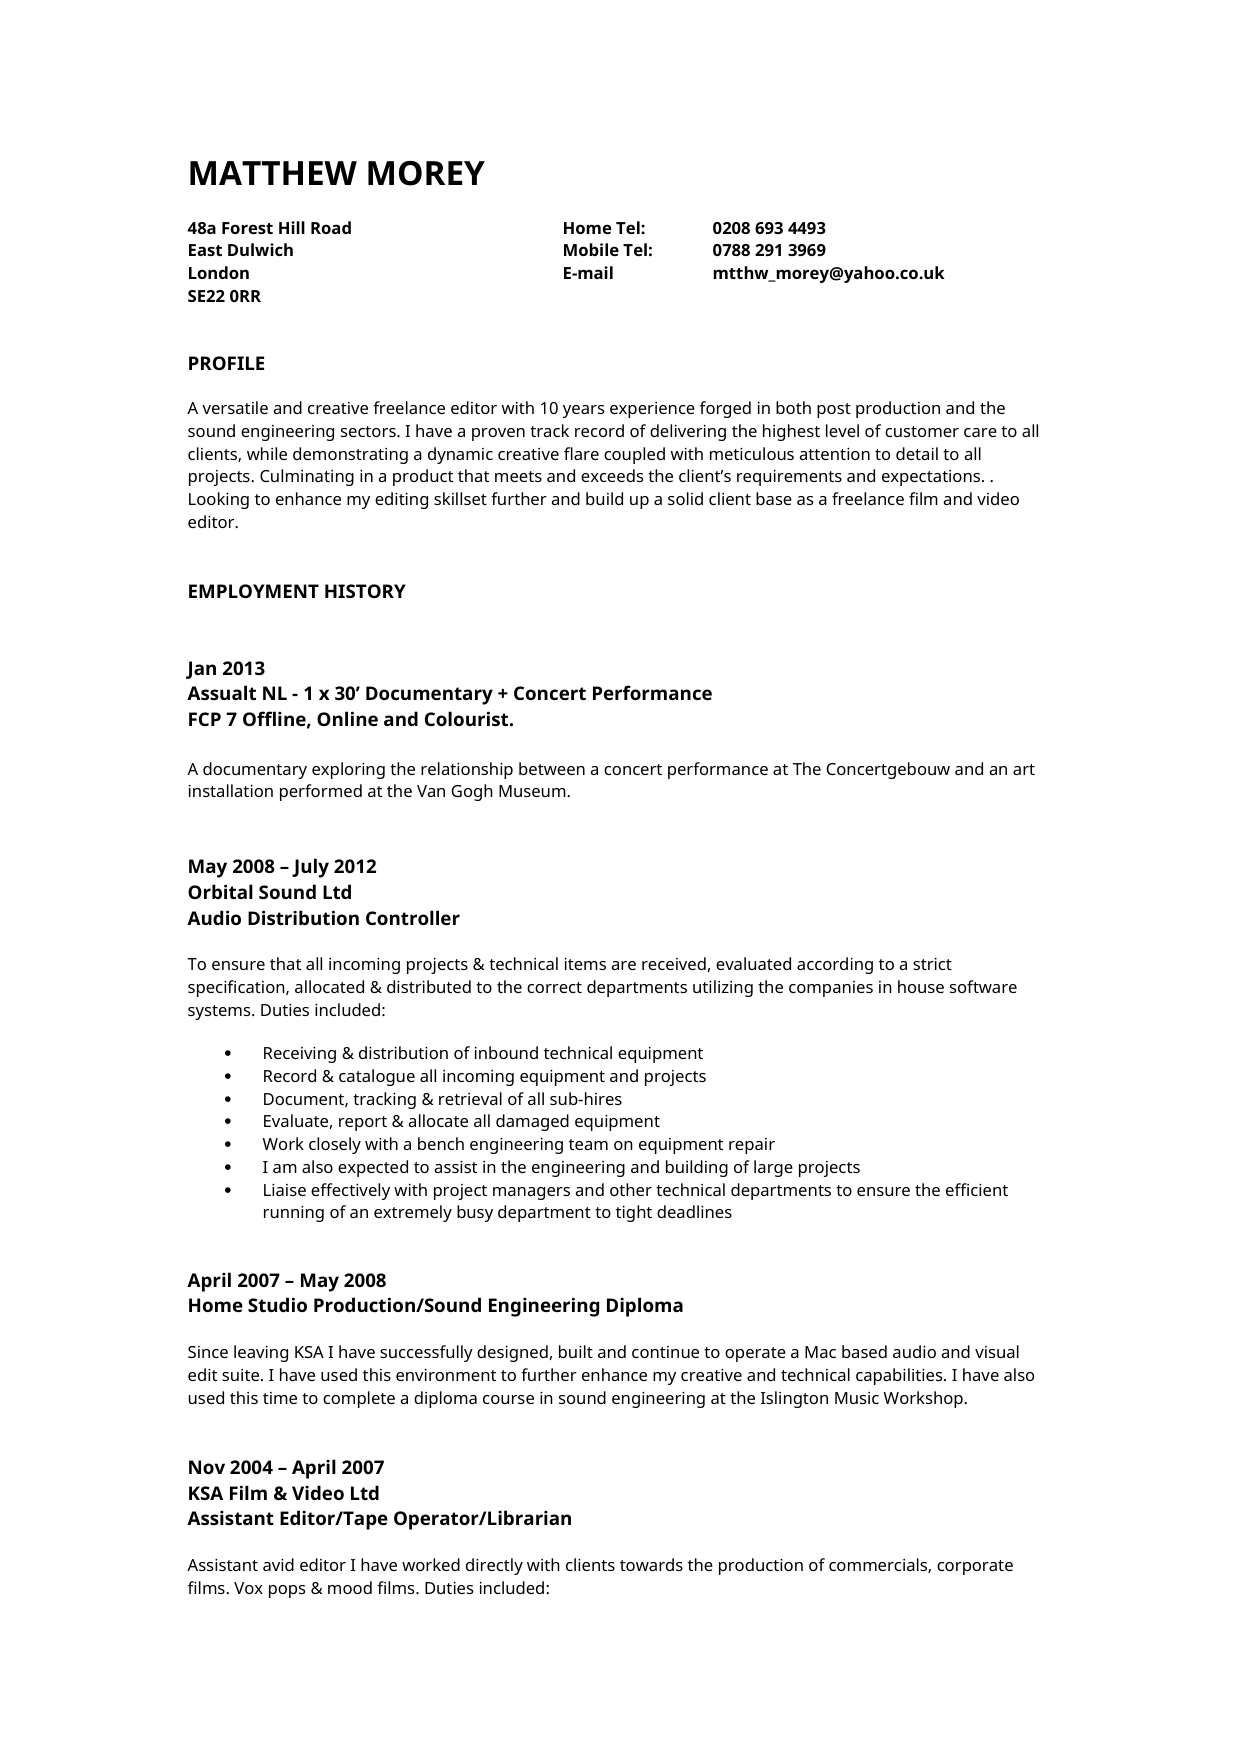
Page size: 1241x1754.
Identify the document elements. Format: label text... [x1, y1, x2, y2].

text Nov 2004 – April 2007 [187, 1454, 1053, 1480]
text FCP 7 Offline, Online and Colourist. [187, 706, 1053, 732]
list I am also expected to assist in the engineering and building of large projects [225, 1156, 1053, 1178]
list Document, tracking & retrieval of all sub-hires [225, 1087, 1053, 1110]
text Jan 2013 [187, 655, 1053, 681]
list Work closely with a bench engineering team on equipment repair [225, 1133, 1053, 1156]
text 48a Forest Hill Road Home Tel: 0208 693 4493 [187, 216, 1053, 239]
text SE22 0RR [187, 284, 1053, 307]
text EMPLOYMENT HISTORY [187, 579, 1053, 604]
text Since leaving KSA I have successfully designed, built and continue to operate a Mac based audio and visual edit suite. I have used this environment to further enhance my creative and technical capabilities. I have also used this time to complete a diploma course in sound engineering at the Islington Music Workshop. [187, 1341, 1053, 1409]
text May 2008 – July 2012 [187, 854, 1053, 879]
text Home Studio Production/Sound Engineering Diploma [187, 1293, 1053, 1318]
text KSA Film & Video Ltd [187, 1480, 1053, 1506]
text Assistant avid editor I have worked directly with clients towards the production of commercials, corporate films. Vox pops & mood films. Duties included: [187, 1554, 1053, 1599]
text A versatile and creative freelance editor with 10 years experience forged in both post production and the sound engineering sectors. I have a proven track record of delivering the highest level of customer care to all clients, while demonstrating a dynamic creative flare coupled with meticulous attention to detail to all projects. Culminating in a product that meets and exceeds the client’s requirements and expectations. . Looking to enhance my editing skillset further and build up a solid client base as a freelance film and video editor. [187, 397, 1053, 533]
text Assualt NL - 1 x 30’ Documentary + Concert Performance [187, 681, 1053, 706]
text Assistant Editor/Tape Operator/Librarian [187, 1506, 1053, 1531]
text Orbital Sound Ltd [187, 879, 1053, 905]
list Liaise effectively with project managers and other technical departments to ensure the efficient running of an extremely busy department to tight deadlines [225, 1178, 1053, 1224]
text A documentary exploring the relationship between a concert performance at The Concertgebouw and an art installation performed at the Van Gogh Museum. [187, 757, 1053, 803]
list Receiving & distribution of inbound technical equipment [225, 1042, 1053, 1065]
list Record & catalogue all incoming equipment and projects [225, 1065, 1053, 1087]
list Evaluate, report & allocate all damaged equipment [225, 1110, 1053, 1133]
text PROFILE [187, 351, 1053, 376]
text April 2007 – May 2008 [187, 1267, 1053, 1293]
text To ensure that all incoming projects & technical items are received, evaluated according to a strict specification, allocated & distributed to the correct departments utilizing the companies in house software systems. Duties included: [187, 953, 1053, 1021]
text London E-mail mtthw_morey@yahoo.co.uk [187, 262, 1053, 284]
text MATTHEW MOREY [187, 150, 1053, 195]
text East Dulwich Mobile Tel: 0788 291 3969 [187, 239, 1053, 262]
text Audio Distribution Controller [187, 905, 1053, 930]
